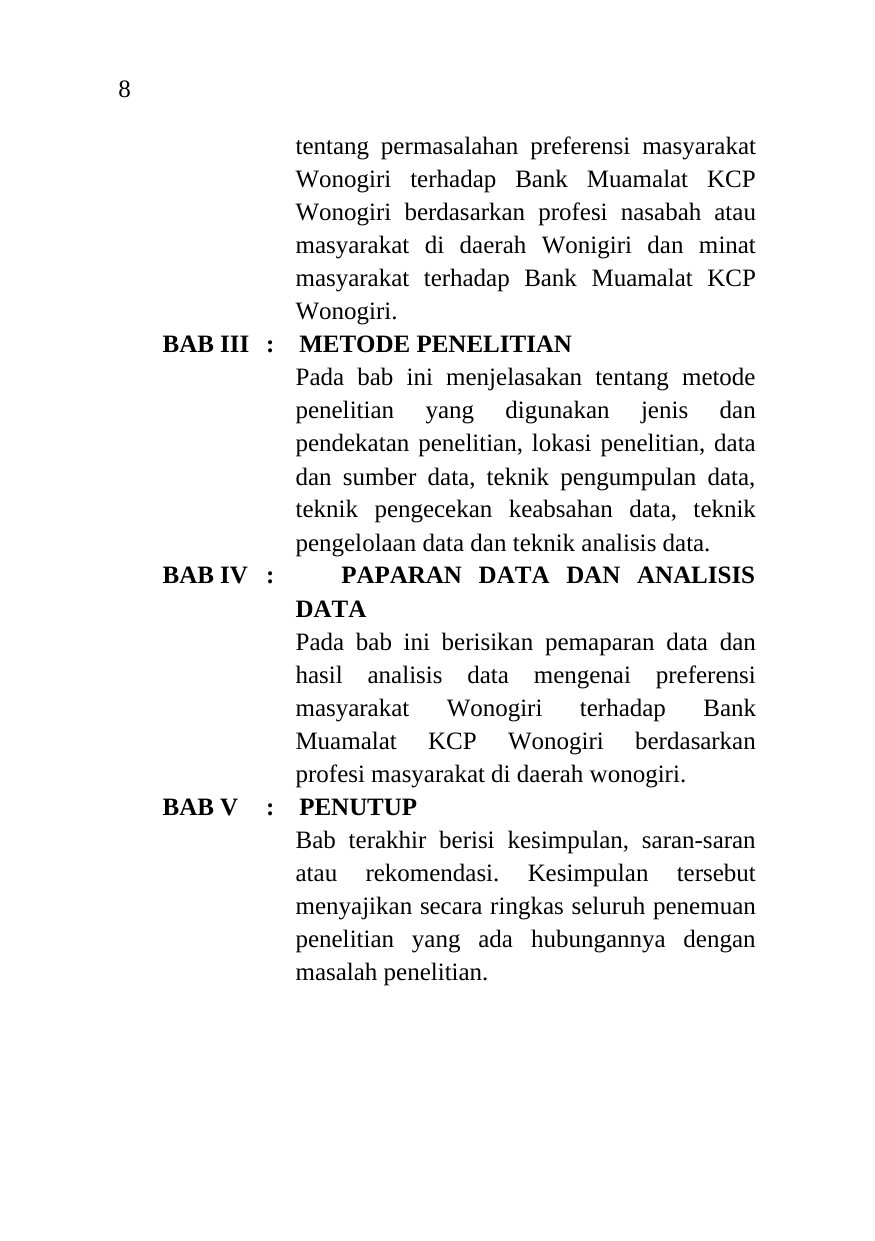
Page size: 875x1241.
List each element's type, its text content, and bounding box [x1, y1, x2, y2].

text Pada bab ini menjelasakan tentang metode penelitian yang digunakan jenis dan pendekatan penelitian, lokasi penelitian, data dan sumber data, teknik pengumpulan data, teknik pengecekan keabsahan data, teknik pengelolaan data dan teknik analisis data. [295, 362, 756, 556]
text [295, 131, 756, 325]
text BAB IV : PAPARAN DATA DAN ANALISIS DATA [162, 561, 756, 622]
text Bab terakhir berisi kesimpulan, saran-saran atau rekomendasi. Kesimpulan tersebut menyajikan secara ringkas seluruh penemuan penelitian yang ada hubungannya dengan masalah penelitian. [295, 825, 756, 986]
text BAB V : PENUTUP [162, 792, 756, 821]
text Pada bab ini berisikan pemaparan data dan hasil analisis data mengenai preferensi masyarakat Wonogiri terhadap Bank Muamalat KCP Wonogiri berdasarkan profesi masyarakat di daerah wonogiri. [295, 627, 756, 787]
text BAB III : METODE PENELITIAN [162, 329, 756, 358]
